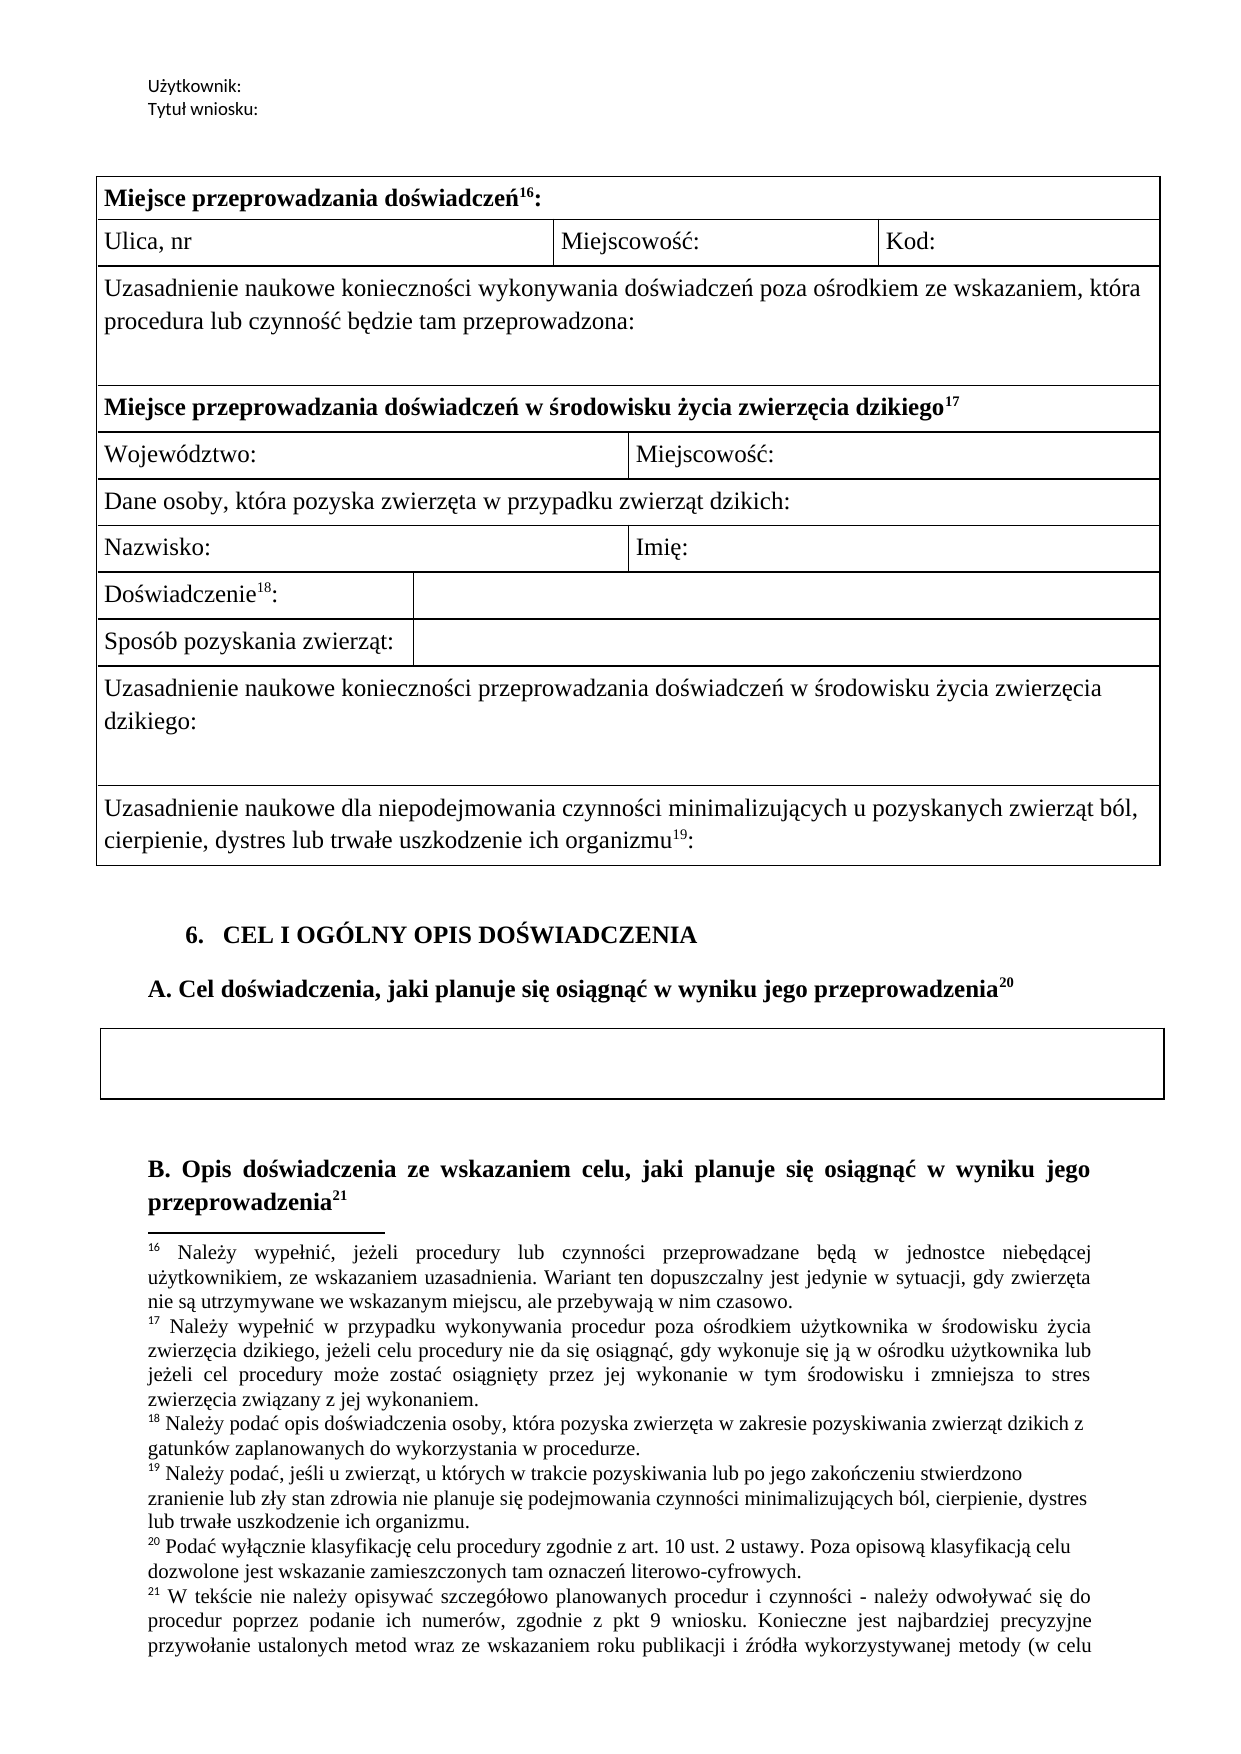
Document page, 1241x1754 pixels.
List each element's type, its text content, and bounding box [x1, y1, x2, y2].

table_cell Doświadczenie: [97, 572, 413, 618]
table_cell Dane osoby, która pozyska zwierzęta w przypadku zwierząt dzikich: [97, 479, 1159, 524]
table_cell Kod: [879, 220, 1159, 265]
table_cell Województwo: [97, 432, 628, 478]
table_cell Uzasadnienie naukowe konieczności przeprowadzania doświadczeń w środowisku życia zwierzęcia dzikiego: [97, 666, 1159, 785]
table_cell Miejscowość: [554, 220, 878, 265]
table_cell Miejsce przeprowadzania doświadczeń w środowisku życia zwierzęcia dzikiego [97, 386, 1159, 431]
text B. Opis doświadczenia ze wskazaniem celu, jaki planuje się osiągnąć w wyniku jego przeprowadzenia [148, 1154, 1092, 1215]
table_cell Uzasadnienie naukowe konieczności wykonywania doświadczeń poza ośrodkiem ze wskazaniem, która procedura lub czynność będzie tam przeprowadzona: [97, 266, 1159, 384]
table_cell Imię: [629, 526, 1159, 571]
table_header [101, 1029, 1163, 1098]
table_cell Miejsce przeprowadzania doświadczeń: [97, 177, 1159, 218]
text A. Cel doświadczenia, jaki planuje się osiągnąć w wyniku jego przeprowadzenia [148, 974, 1092, 1002]
table_cell Ulica, nr [97, 220, 553, 265]
table_cell Miejscowość: [629, 433, 1159, 478]
table_cell Uzasadnienie naukowe dla niepodejmowania czynności minimalizujących u pozyskanych zwierząt ból, cierpienie, dystres lub trwałe uszkodzenie ich organizmu: [97, 786, 1159, 864]
table_cell [414, 573, 1159, 618]
list CEL I OGÓLNY OPIS DOŚWIADCZENIA [185, 920, 1092, 949]
table_cell [414, 620, 1159, 665]
table_cell Sposób pozyskania zwierząt: [97, 619, 413, 665]
table_cell Nazwisko: [97, 526, 628, 571]
